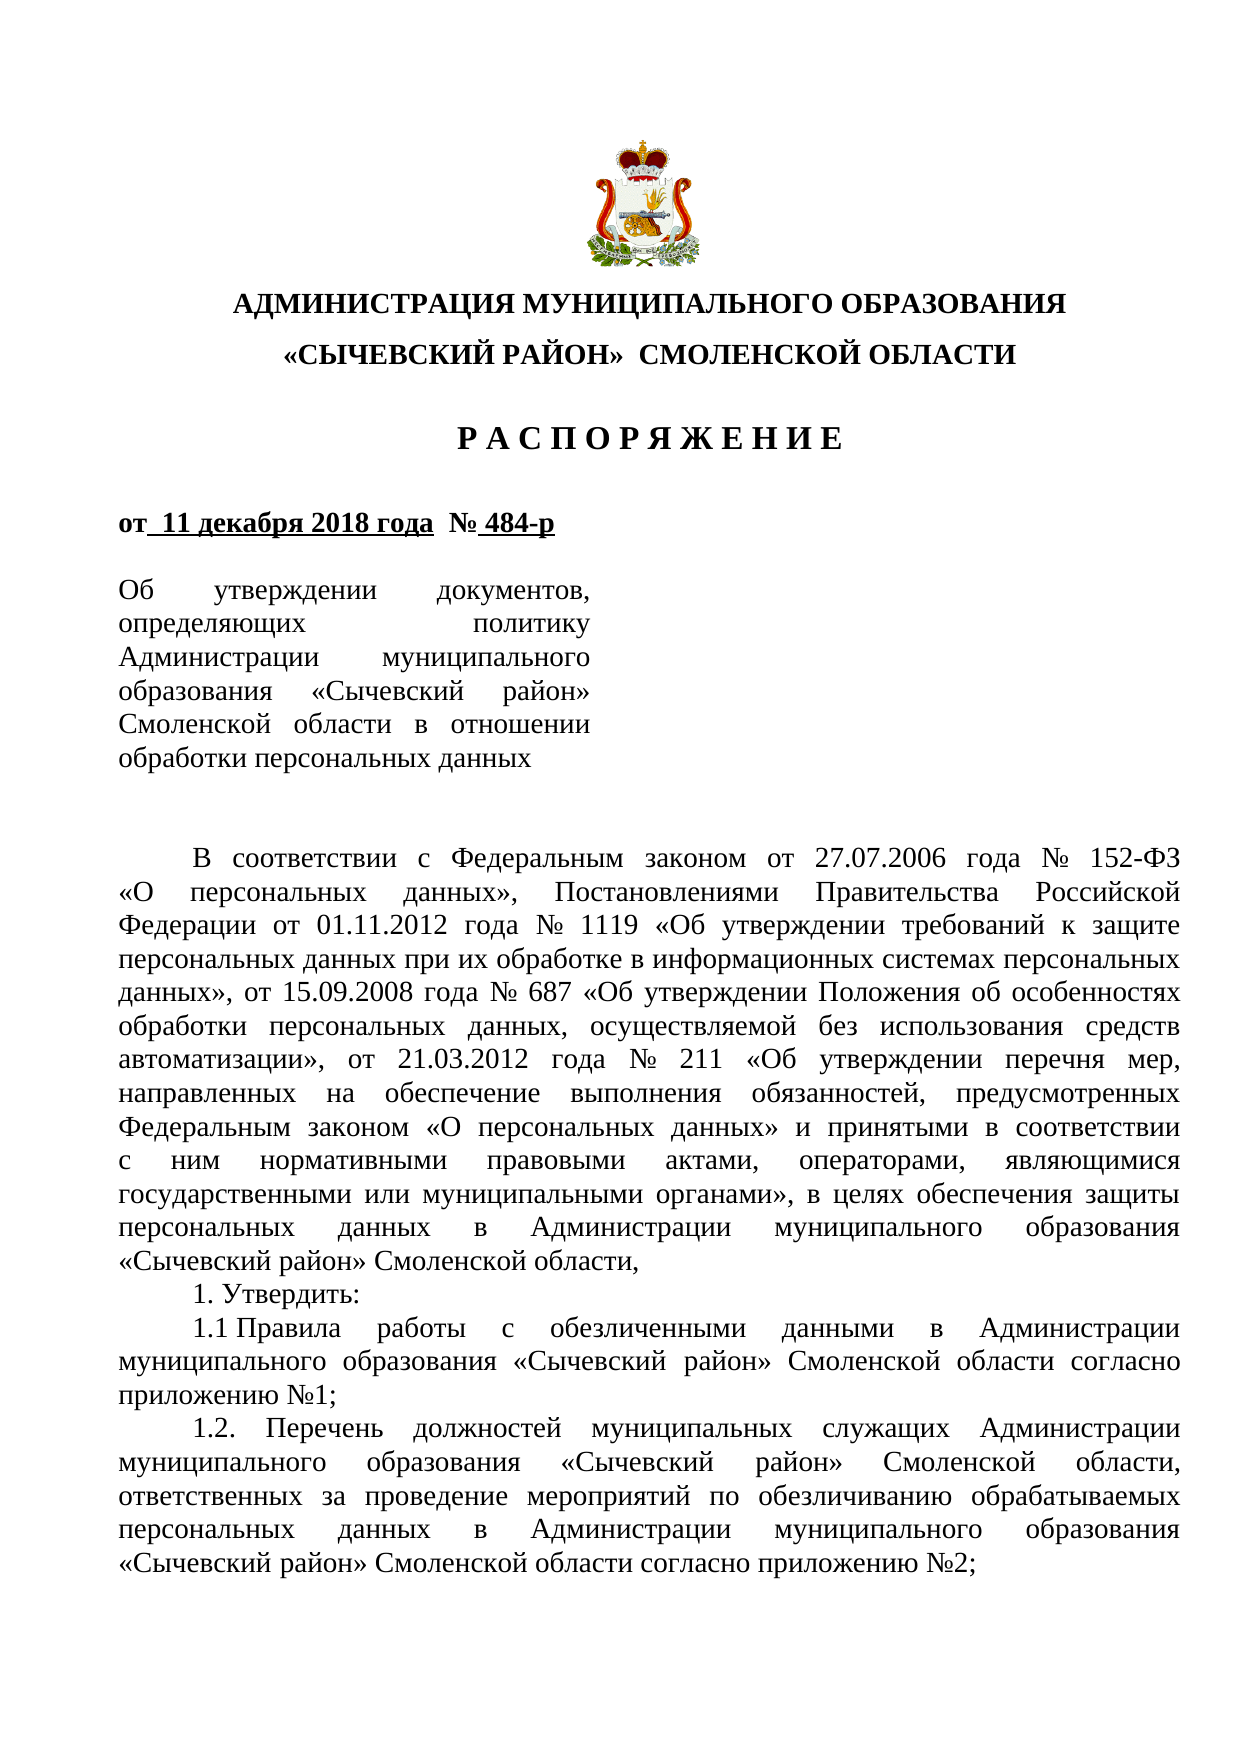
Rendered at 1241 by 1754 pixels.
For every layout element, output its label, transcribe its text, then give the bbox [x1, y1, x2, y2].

text В соответствии с Федеральным законом от 27.07.2006 года № 152-ФЗ «О персональных данных», Постановлениями Правительства Российской Федерации от 01.11.2012 года № 1119 «Об утверждении требований к защите персональных данных при их обработке в информационных системах персональных данных», от 15.09.2008 года № 687 «Об утверждении Положения об особенностях обработки персональных данных, осуществляемой без использования средств автоматизации», от 21.03.2012 года № 211 «Об утверждении перечня мер, направленных на обеспечение выполнения обязанностей, предусмотренных Федеральным законом «О персональных данных» и принятыми в соответствии с ним нормативными правовыми актами, операторами, являющимися государственными или муниципальными органами», в целях обеспечения защиты персональных данных в Администрации муниципального образования «Сычевский район» Смоленской области, [118, 840, 1181, 1276]
text от 11 декабря 2018 года № 484-р [118, 505, 1181, 538]
picture [585, 138, 701, 267]
text 1. Утвердить: [118, 1276, 1181, 1310]
text АДМИНИСТРАЦИЯ МУНИЦИПАЛЬНОГО ОБРАЗОВАНИЯ [118, 286, 1181, 320]
text 1.1 Правила работы с обезличенными данными в Администрации муниципального образования «Сычевский район» Смоленской области согласно приложению №1; [118, 1310, 1181, 1411]
text Р А С П О Р Я Ж Е Н И Е [118, 418, 1181, 457]
text 1.2. Перечень должностей муниципальных служащих Администрации муниципального образования «Сычевский район» Смоленской области, ответственных за проведение мероприятий по обезличиванию обрабатываемых персональных данных в Администрации муниципального образования «Сычевский район» Смоленской области согласно приложению №2; [118, 1411, 1181, 1578]
text Об утверждении документов, определяющих политику Администрации муниципального образования «Сычевский район» Смоленской области в отношении обработки персональных данных [118, 572, 591, 773]
text «СЫЧЕВСКИЙ РАЙОН» СМОЛЕНСКОЙ ОБЛАСТИ [118, 337, 1181, 370]
